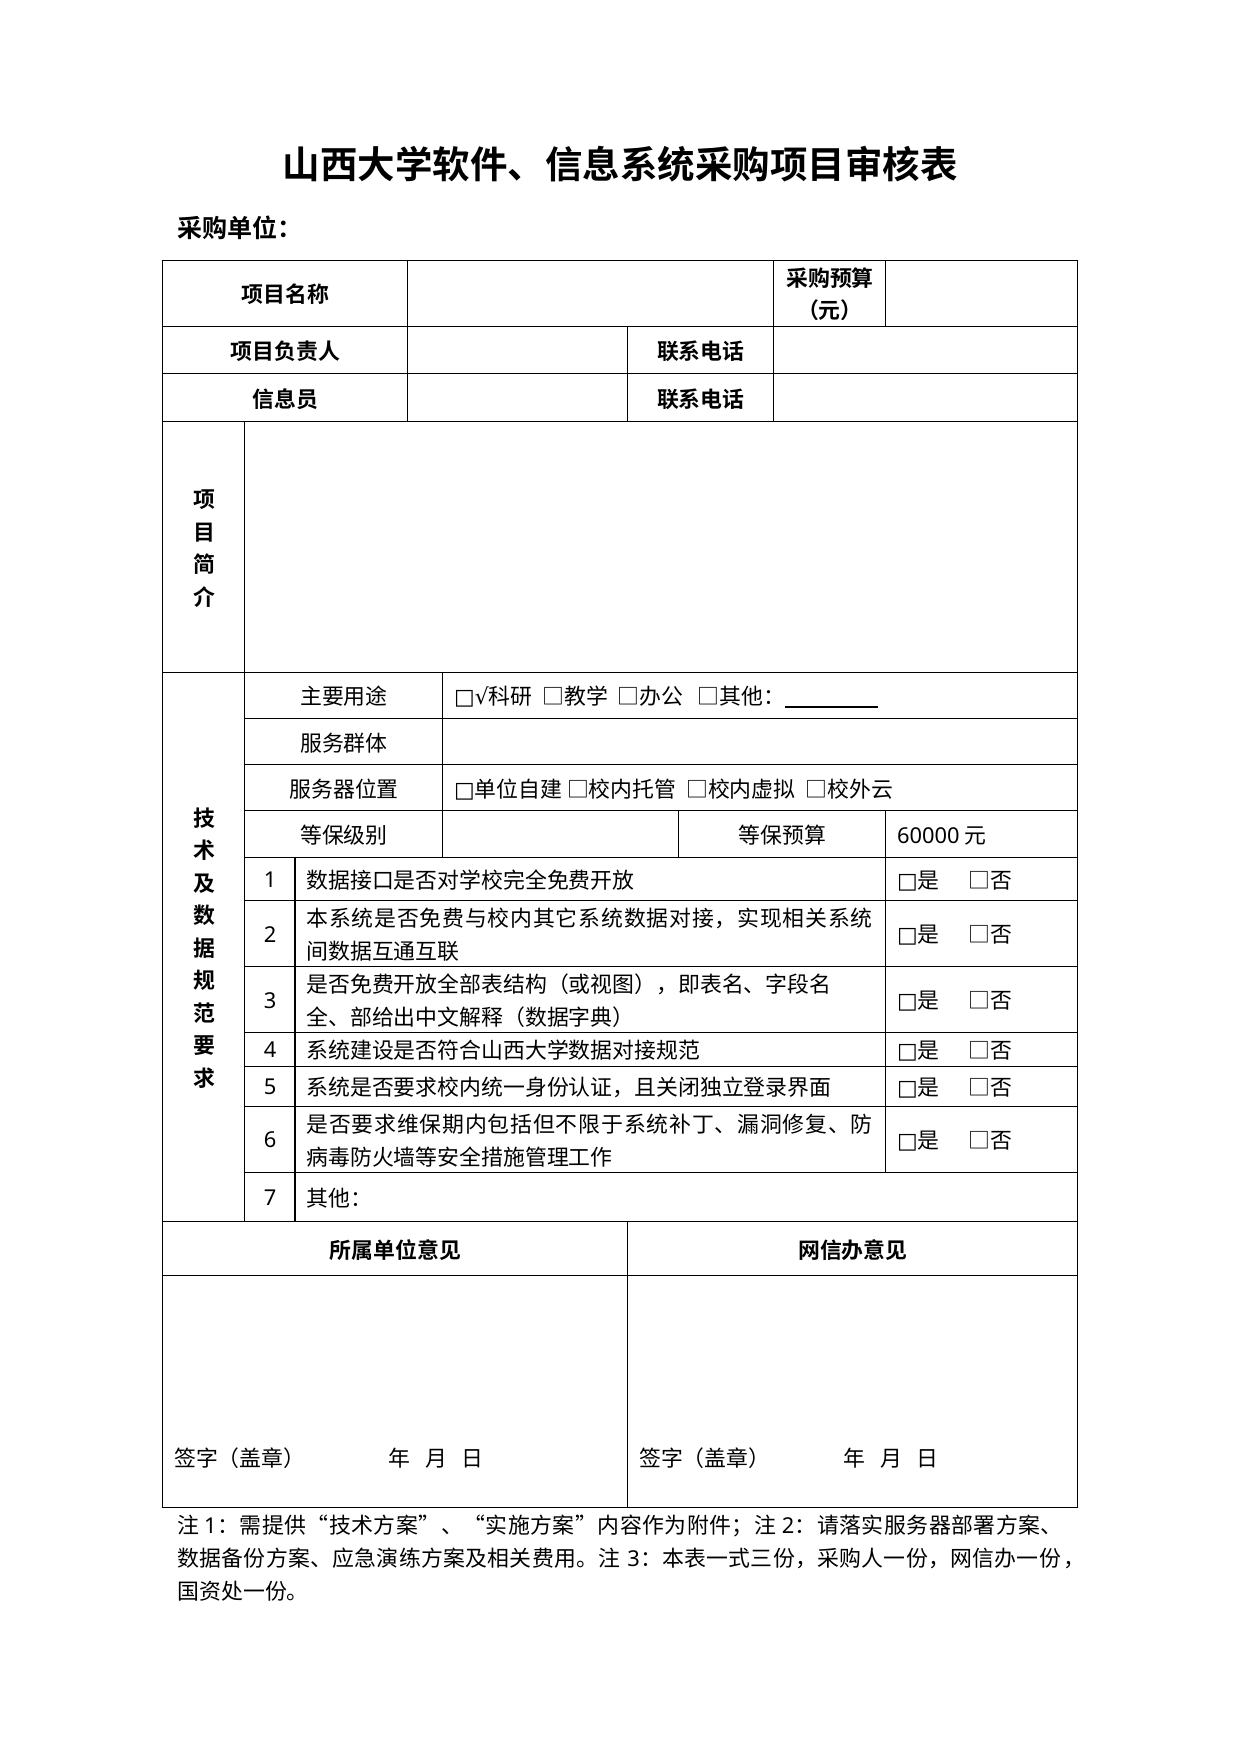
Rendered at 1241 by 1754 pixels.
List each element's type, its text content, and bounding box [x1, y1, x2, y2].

table_cell □√科研 □教学 □办公 □其他： [443, 673, 1077, 718]
table_cell 6 [245, 1107, 294, 1172]
table_header 项目名称 [163, 261, 407, 326]
table_cell 服务器位置 [245, 765, 442, 810]
table_header [886, 261, 1077, 326]
table_cell □是 □否 [886, 1067, 1077, 1106]
table_cell 5 [245, 1067, 294, 1106]
table_cell □是 □否 [886, 967, 1077, 1032]
table_cell [408, 327, 627, 373]
table_cell [408, 374, 627, 421]
table_cell 签字（盖章） 年 月 日 [628, 1276, 1077, 1507]
text 采购单位： [177, 194, 1063, 259]
table_cell 60000元 [886, 811, 1077, 857]
table_cell 2 [245, 901, 294, 966]
table_cell 主要用途 [245, 673, 442, 718]
table_cell 项 目 简 介 [163, 422, 244, 672]
table_cell □单位自建 □校内托管 □校内虚拟 □校外云 [443, 765, 1077, 810]
table_cell 3 [245, 967, 294, 1032]
table_cell 数据接口是否对学校完全免费开放 [296, 858, 885, 900]
table_cell 1 [245, 858, 294, 900]
table_cell 网信办意见 [628, 1222, 1077, 1275]
table_cell □是 □否 [886, 858, 1077, 900]
text 山西大学软件、信息系统采购项目审核表 [177, 129, 1063, 194]
table_cell □是 □否 [886, 1107, 1077, 1172]
table_cell 系统是否要求校内统一身份认证，且关闭独立登录界面 [296, 1067, 885, 1106]
table_cell 服务群体 [245, 719, 442, 764]
table_cell 4 [245, 1033, 294, 1066]
table_cell 系统建设是否符合山西大学数据对接规范 [296, 1033, 885, 1066]
table_cell 7 [245, 1173, 294, 1221]
table_cell 其他： [296, 1173, 1077, 1221]
table_header [408, 261, 773, 326]
table_cell [245, 422, 1077, 672]
table_cell [443, 719, 1077, 764]
table_header 采购预算（元） [774, 261, 885, 326]
table_cell 本系统是否免费与校内其它系统数据对接，实现相关系统间数据互通互联 [296, 901, 885, 966]
table_cell 是否要求维保期内包括但不限于系统补丁、漏洞修复、防病毒防火墙等安全措施管理工作 [296, 1107, 885, 1172]
table_cell 等保级别 [245, 811, 442, 857]
table_cell 签字（盖章） 年 月 日 [163, 1276, 627, 1507]
table_cell 项目负责人 [163, 327, 407, 373]
table_cell [443, 811, 678, 857]
table_cell 技 术 及 数 据 规 范 要 求 [163, 673, 244, 1221]
table_cell □是 □否 [886, 1033, 1077, 1066]
table_cell 等保预算 [679, 811, 885, 857]
table_cell [774, 374, 1077, 421]
table_cell 联系电话 [628, 327, 773, 373]
table_cell 是否免费开放全部表结构（或视图），即表名、字段名全、部给出中文解释（数据字典） [296, 967, 885, 1032]
table_cell 联系电话 [628, 374, 773, 421]
table_cell [774, 327, 1077, 373]
table_cell 信息员 [163, 374, 407, 421]
table_cell □是 □否 [886, 901, 1077, 966]
text 注1：需提供“技术方案”、“实施方案”内容作为附件；注2：请落实服务器部署方案、数据备份方案、应急演练方案及相关费用。注3：本表一式三份，采购人一份，网信办一份，国资处一份。 [177, 1508, 1063, 1606]
table_cell 所属单位意见 [163, 1222, 627, 1275]
